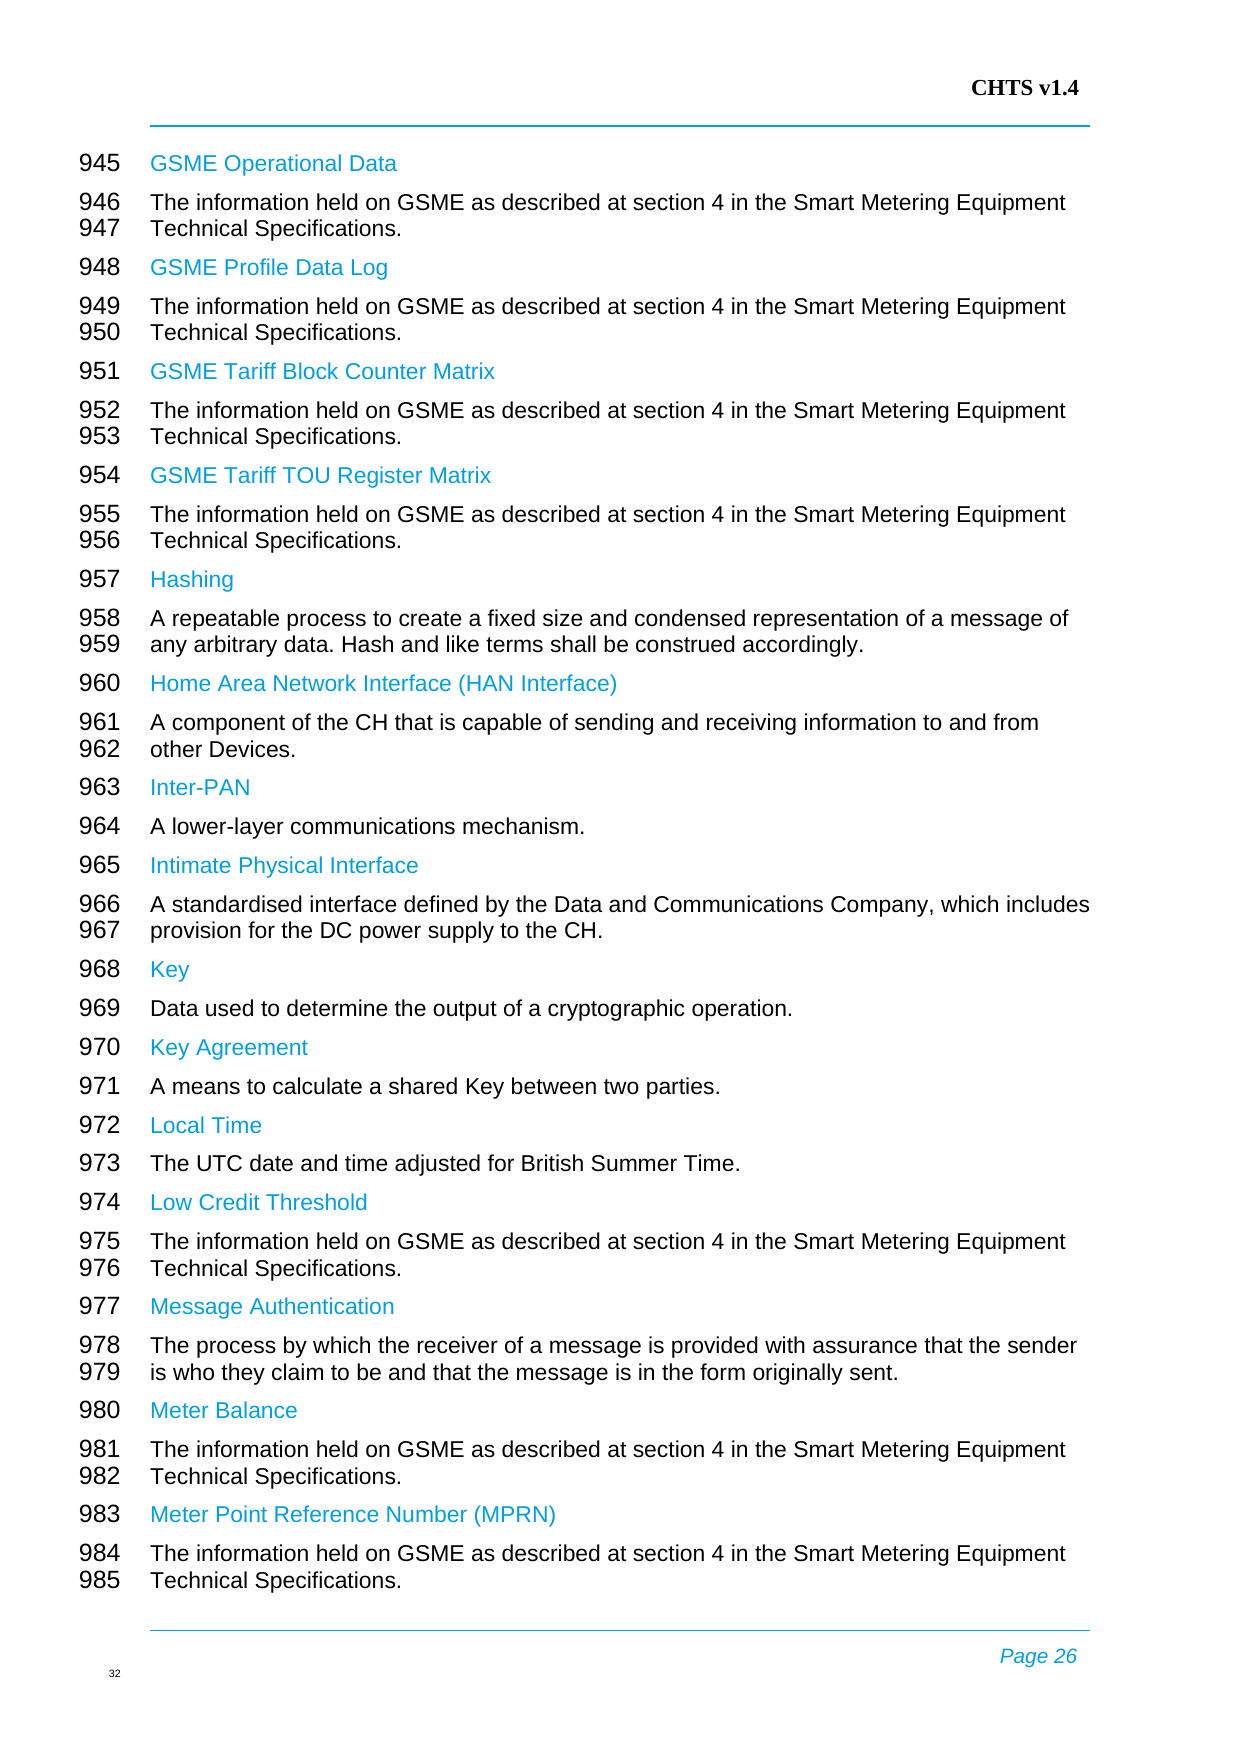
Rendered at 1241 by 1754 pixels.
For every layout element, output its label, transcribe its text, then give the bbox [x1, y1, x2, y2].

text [150, 1436, 1090, 1489]
text The information held on GSME as described at section 4 in the Smart Metering Equipment Technical Specifications. [150, 397, 1090, 450]
text A component of the CH that is capable of sending and receiving information to and from other Devices. [150, 709, 1090, 762]
text Data used to determine the output of a cryptographic operation. [150, 995, 1090, 1021]
text Key [150, 956, 1090, 982]
text Message Authentication [150, 1293, 1090, 1320]
text A repeatable process to create a fixed size and condensed representation of a message of any arbitrary data. Hash and like terms shall be construed accordingly. [150, 605, 1090, 658]
text Intimate Physical Interface [150, 852, 1090, 878]
text A means to calculate a shared Key between two parties. [150, 1073, 1090, 1099]
text Inter-PAN [150, 774, 1090, 801]
text Meter Balance [150, 1397, 1090, 1424]
text Low Credit Threshold [150, 1189, 1090, 1216]
text GSME Tariff Block Counter Matrix [150, 358, 1090, 384]
text Home Area Network Interface (HAN Interface) [150, 670, 1090, 697]
text The information held on GSME as described at section 4 in the Smart Metering Equipment Technical Specifications. [150, 501, 1090, 554]
text The process by which the receiver of a message is provided with assurance that the sender is who they claim to be and that the message is in the form originally sent. [150, 1332, 1090, 1385]
text Meter Point Reference Number (MPRN) [150, 1501, 1090, 1528]
text The information held on GSME as described at section 4 in the Smart Metering Equipment Technical Specifications. [150, 189, 1090, 242]
text GSME Profile Data Log [150, 254, 1090, 280]
text GSME Tariff TOU Register Matrix [150, 462, 1090, 488]
text A standardised interface defined by the Data and Communications Company, which includes provision for the DC power supply to the CH. [150, 891, 1090, 944]
text Hashing [150, 566, 1090, 593]
text Local Time [150, 1112, 1090, 1138]
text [150, 1540, 1090, 1593]
text The UTC date and time adjusted for British Summer Time. [150, 1150, 1090, 1177]
text The information held on GSME as described at section 4 in the Smart Metering Equipment Technical Specifications. [150, 293, 1090, 346]
text A lower-layer communications mechanism. [150, 813, 1090, 839]
text Key Agreement [150, 1034, 1090, 1060]
text The information held on GSME as described at section 4 in the Smart Metering Equipment Technical Specifications. [150, 1228, 1090, 1281]
text GSME Operational Data [150, 150, 1090, 176]
